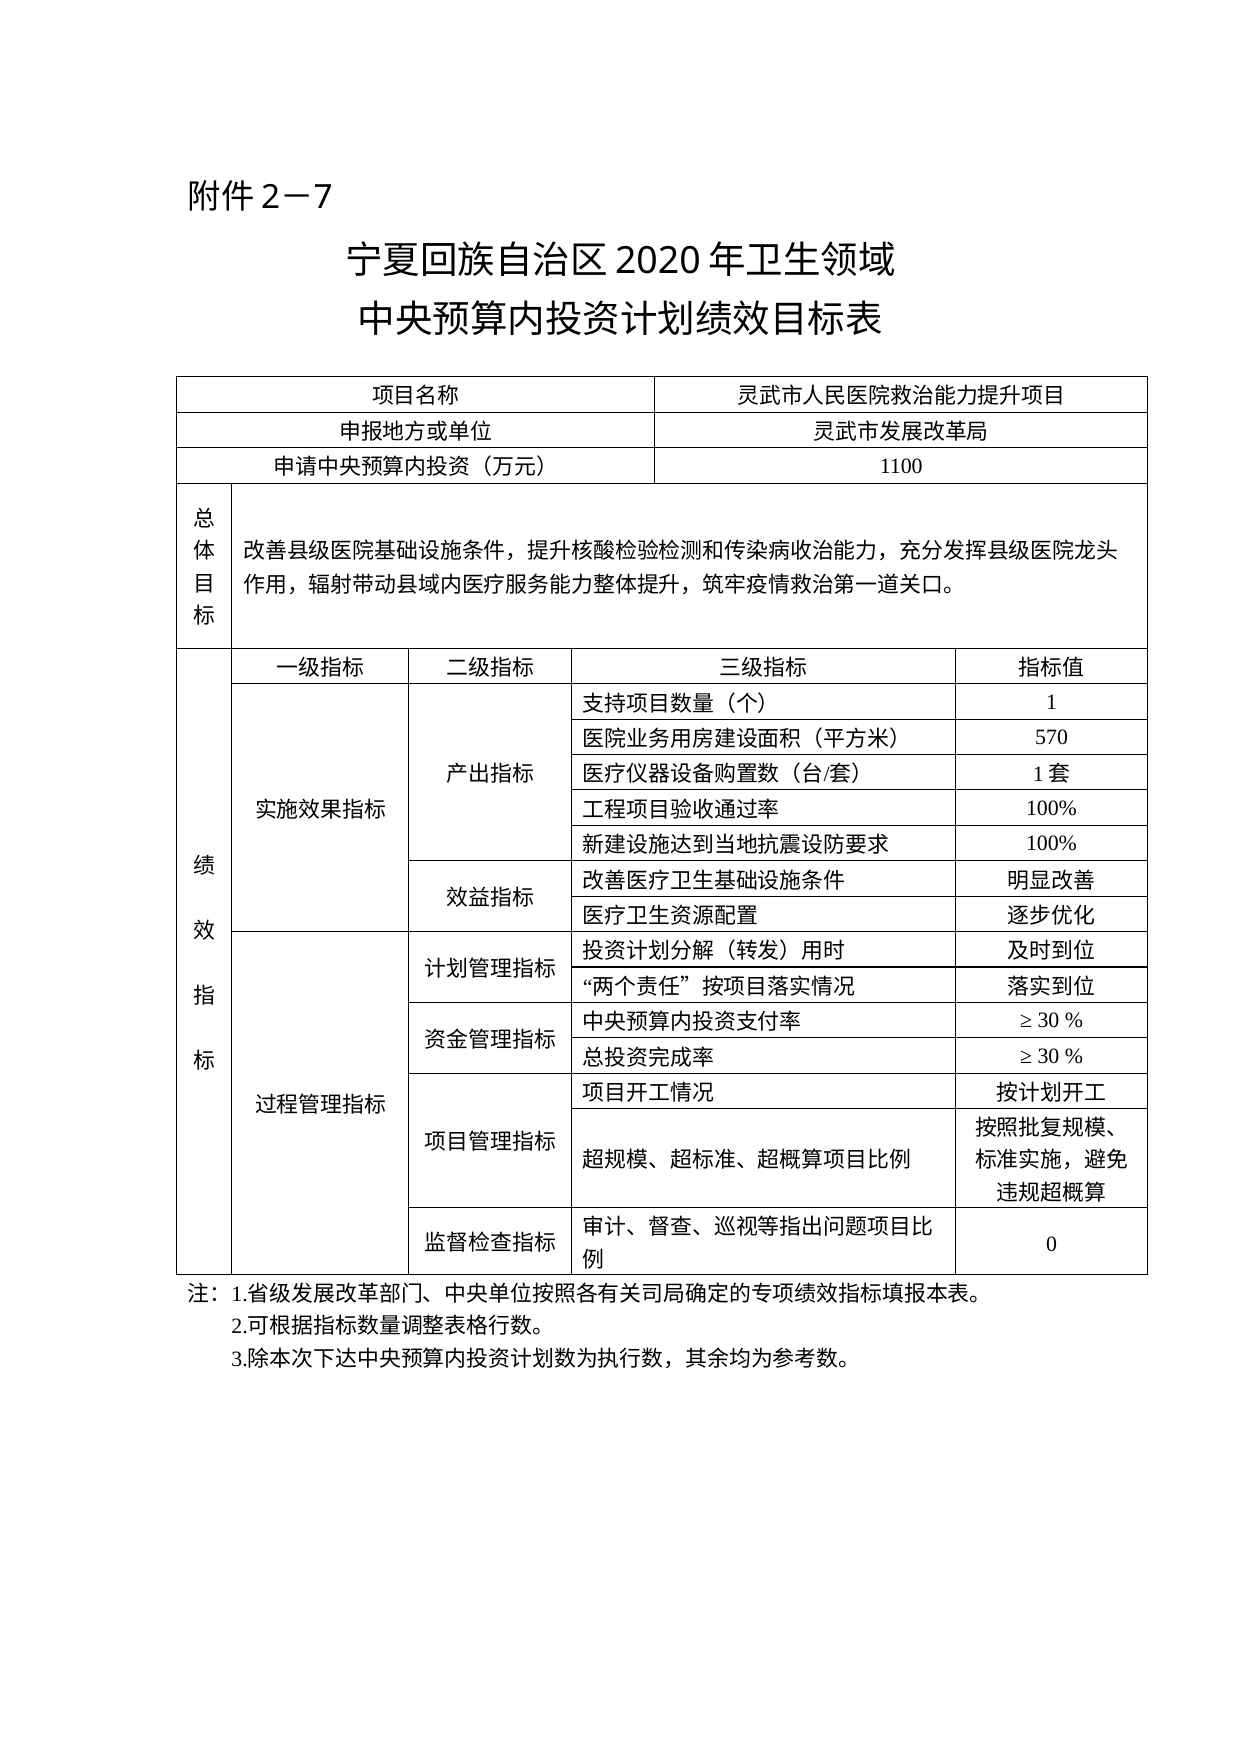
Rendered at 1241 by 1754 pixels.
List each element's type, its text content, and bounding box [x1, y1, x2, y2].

text 3.除本次下达中央预算内投资计划数为执行数，其余均为参考数。 [187, 1340, 1053, 1373]
table_cell 项目管理指标 [409, 1074, 571, 1207]
table_cell ≥ 30 % [956, 1038, 1147, 1073]
table_cell 超规模、超标准、超概算项目比例 [572, 1109, 955, 1207]
table_cell 申请中央预算内投资（万元） [177, 448, 654, 482]
table_cell 审计、督查、巡视等指出问题项目比例 [572, 1208, 955, 1274]
table_cell 实施效果指标 [232, 684, 408, 931]
table_cell 医院业务用房建设面积（平方米） [572, 720, 955, 754]
table_cell 灵武市发展改革局 [655, 413, 1147, 447]
text 注：1.省级发展改革部门、中央单位按照各有关司局确定的专项绩效指标填报本表。 [187, 1275, 1053, 1308]
table_cell 产出指标 [409, 684, 571, 860]
text 附件2－7 [187, 162, 1053, 227]
text 宁夏回族自治区2020年卫生领域 [187, 227, 1053, 285]
table_cell 100% [956, 790, 1147, 825]
table_cell 改善县级医院基础设施条件，提升核酸检验检测和传染病收治能力，充分发挥县级医院龙头作用，辐射带动县域内医疗服务能力整体提升，筑牢疫情救治第一道关口。 [232, 484, 1147, 648]
table_cell 1套 [956, 755, 1147, 789]
table_cell 投资计划分解（转发）用时 [572, 932, 955, 966]
table_cell 1 [956, 684, 1147, 718]
table_cell “两个责任”按项目落实情况 [572, 968, 955, 1002]
table_cell ≥ 30 % [956, 1003, 1147, 1037]
table_cell 医疗仪器设备购置数（台/套） [572, 755, 955, 789]
table_cell 工程项目验收通过率 [572, 790, 955, 825]
text 2.可根据指标数量调整表格行数。 [187, 1308, 1053, 1340]
table_cell 三级指标 [572, 649, 955, 683]
table_cell 570 [956, 720, 1147, 754]
table_cell 申报地方或单位 [177, 413, 654, 447]
table_cell 明显改善 [956, 861, 1147, 896]
table_cell 过程管理指标 [232, 932, 408, 1274]
table_cell 及时到位 [956, 932, 1147, 966]
table_cell 1100 [655, 448, 1147, 482]
table_cell 总投资完成率 [572, 1038, 955, 1073]
table_cell 计划管理指标 [409, 932, 571, 1002]
text 中央预算内投资计划绩效目标表 [187, 285, 1053, 344]
table_cell 二级指标 [409, 649, 571, 683]
table_cell 0 [956, 1208, 1147, 1274]
table_cell 100% [956, 826, 1147, 860]
table_cell 绩 效 指 标 [177, 649, 231, 1274]
table_cell 指标值 [956, 649, 1147, 683]
table_cell 资金管理指标 [409, 1003, 571, 1073]
table_cell 逐步优化 [956, 897, 1147, 931]
table_cell 按照批复规模、标准实施，避免违规超概算 [956, 1109, 1147, 1207]
table_cell 一级指标 [232, 649, 408, 683]
table_cell 落实到位 [956, 968, 1147, 1002]
table_header 项目名称 [177, 377, 654, 412]
table_cell 效益指标 [409, 861, 571, 931]
table_cell 按计划开工 [956, 1074, 1147, 1108]
table_cell 中央预算内投资支付率 [572, 1003, 955, 1037]
table_cell 项目开工情况 [572, 1074, 955, 1108]
table_cell 医疗卫生资源配置 [572, 897, 955, 931]
table_cell 改善医疗卫生基础设施条件 [572, 861, 955, 896]
table_header 灵武市人民医院救治能力提升项目 [655, 377, 1147, 412]
table_cell 支持项目数量（个） [572, 684, 955, 718]
table_cell 监督检查指标 [409, 1208, 571, 1274]
table_cell 新建设施达到当地抗震设防要求 [572, 826, 955, 860]
table_cell 总 体 目 标 [177, 484, 231, 648]
